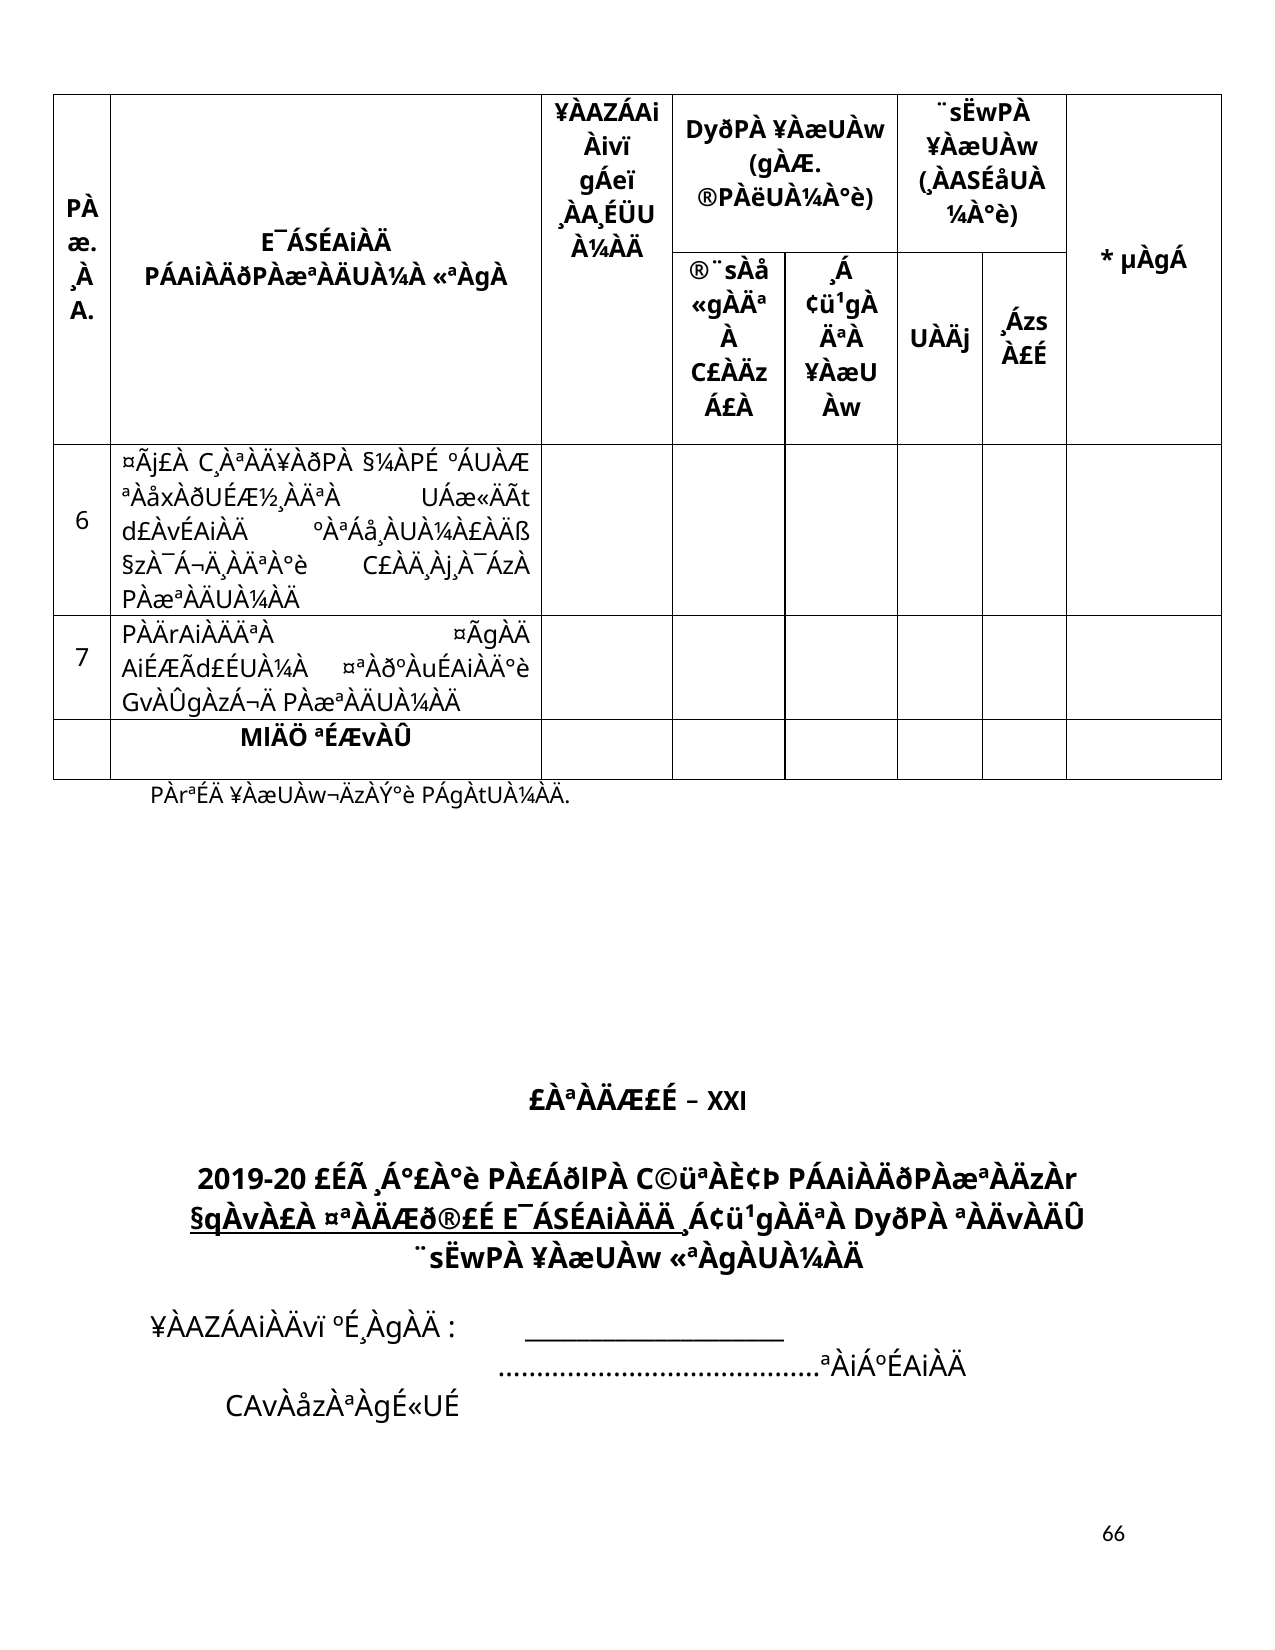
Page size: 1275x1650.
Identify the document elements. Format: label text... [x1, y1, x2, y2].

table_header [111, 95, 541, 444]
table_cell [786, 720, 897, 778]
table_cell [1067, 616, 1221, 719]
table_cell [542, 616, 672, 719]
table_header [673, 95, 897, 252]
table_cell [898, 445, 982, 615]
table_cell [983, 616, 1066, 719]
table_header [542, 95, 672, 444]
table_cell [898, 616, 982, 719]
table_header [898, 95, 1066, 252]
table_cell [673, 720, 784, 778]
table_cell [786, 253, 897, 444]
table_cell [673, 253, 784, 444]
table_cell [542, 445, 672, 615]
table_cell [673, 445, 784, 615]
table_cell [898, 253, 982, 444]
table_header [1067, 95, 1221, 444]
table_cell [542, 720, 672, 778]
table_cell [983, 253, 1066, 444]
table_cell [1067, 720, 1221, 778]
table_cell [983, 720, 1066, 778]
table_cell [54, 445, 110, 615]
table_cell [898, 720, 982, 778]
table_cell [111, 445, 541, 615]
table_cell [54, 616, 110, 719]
list ……………………………………ªÀiÁºÉAiÀÄ CAvÀåzÀªÀgÉ«UÉ [225, 1346, 1125, 1425]
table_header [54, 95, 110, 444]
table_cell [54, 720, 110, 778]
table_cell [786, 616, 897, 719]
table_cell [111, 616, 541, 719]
list 2019-20 £ÉÃ ¸Á°£À°è PÀ£ÁðlPÀ C©üªÀÈ¢Þ PÁAiÀÄðPÀæªÀÄzÀr §qÀvÀ£À ¤ªÀÄÆð®£É E¯ÁSÉAiÀÄÄ ¸Á¢ü¹gÀÄªÀ DyðPÀ ªÀÄvÀÄÛ ¨sËwPÀ ¥ÀæUÀw «ªÀgÀUÀ¼ÀÄ [150, 1158, 1125, 1277]
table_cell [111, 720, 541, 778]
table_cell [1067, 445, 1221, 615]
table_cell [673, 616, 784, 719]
list ¥ÀAZÁAiÀÄvï ºÉ¸ÀgÀÄ : ____________________ [150, 1306, 1125, 1346]
list £ÀªÀÄÆ£É – XXI [150, 1079, 1125, 1119]
text PÀrªÉÄ ¥ÀæUÀw¬ÄzÀÝ°è PÁgÀtUÀ¼ÀÄ. [150, 780, 1125, 811]
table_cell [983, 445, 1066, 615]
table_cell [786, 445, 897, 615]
